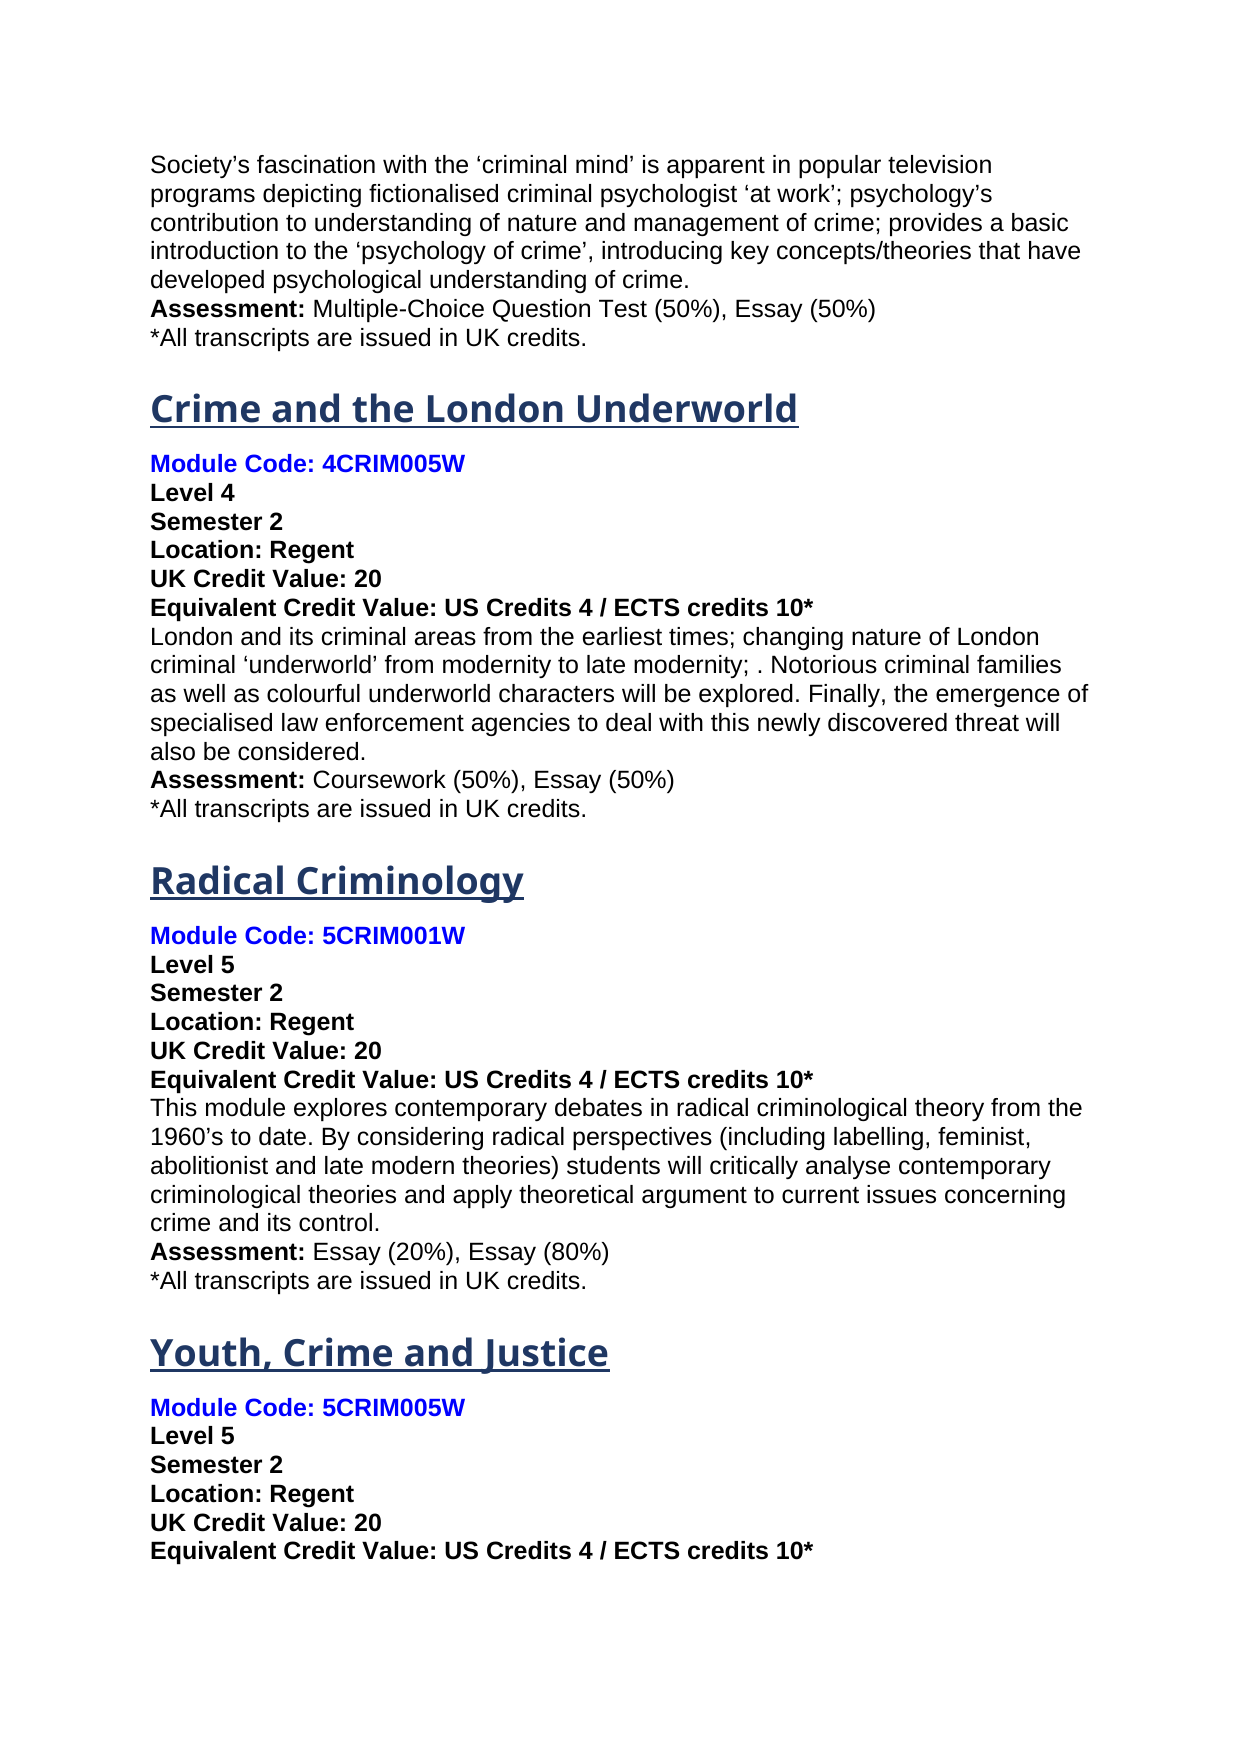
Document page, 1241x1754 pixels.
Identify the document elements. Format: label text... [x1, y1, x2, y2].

text Semester 2 [150, 1450, 1090, 1479]
text Level 4 [150, 478, 1090, 507]
text Society’s fascination with the ‘criminal mind’ is apparent in popular television programs depicting fictionalised criminal psychologist ‘at work’; psychology’s contribution to understanding of nature and management of crime; provides a basic introduction to the ‘psychology of crime’, introducing key concepts/theories that have developed psychological understanding of crime. Assessment: Multiple-Choice Question Test (50%), Essay (50%) *All transcripts are issued in UK credits. [150, 150, 1090, 351]
text UK Credit Value: 20 [150, 1507, 1090, 1536]
text This module explores contemporary debates in radical criminological theory from the 1960’s to date. By considering radical perspectives (including labelling, feminist, abolitionist and late modern theories) students will critically analyse contemporary criminological theories and apply theoretical argument to current issues concerning crime and its control. Assessment: Essay (20%), Essay (80%) *All transcripts are issued in UK credits. [150, 1093, 1090, 1294]
subtitle Youth, Crime and Justice [150, 1326, 1090, 1377]
subtitle Radical Criminology [150, 854, 1090, 905]
text Module Code: 4CRIM005W [150, 449, 1090, 478]
text Level 5 [150, 1421, 1090, 1450]
text UK Credit Value: 20 [150, 1036, 1090, 1064]
text Equivalent Credit Value: US Credits 4 / ECTS credits 10* [150, 1064, 1090, 1093]
text Module Code: 5CRIM005W [150, 1392, 1090, 1421]
subtitle Crime and the London Underworld [150, 382, 1090, 433]
text London and its criminal areas from the earliest times; changing nature of London criminal ‘underworld’ from modernity to late modernity; . Notorious criminal families as well as colourful underworld characters will be explored. Finally, the emergence of specialised law enforcement agencies to deal with this newly discovered threat will also be considered. Assessment: Coursework (50%), Essay (50%) *All transcripts are issued in UK credits. [150, 622, 1090, 823]
text Equivalent Credit Value: US Credits 4 / ECTS credits 10* [150, 1536, 1090, 1565]
text Semester 2 [150, 507, 1090, 535]
text Equivalent Credit Value: US Credits 4 / ECTS credits 10* [150, 593, 1090, 622]
text Location: Regent [150, 1479, 1090, 1507]
text Module Code: 5CRIM001W [150, 921, 1090, 949]
text Location: Regent [150, 1007, 1090, 1036]
text Semester 2 [150, 978, 1090, 1007]
text UK Credit Value: 20 [150, 564, 1090, 593]
text Level 5 [150, 949, 1090, 978]
text Location: Regent [150, 535, 1090, 564]
